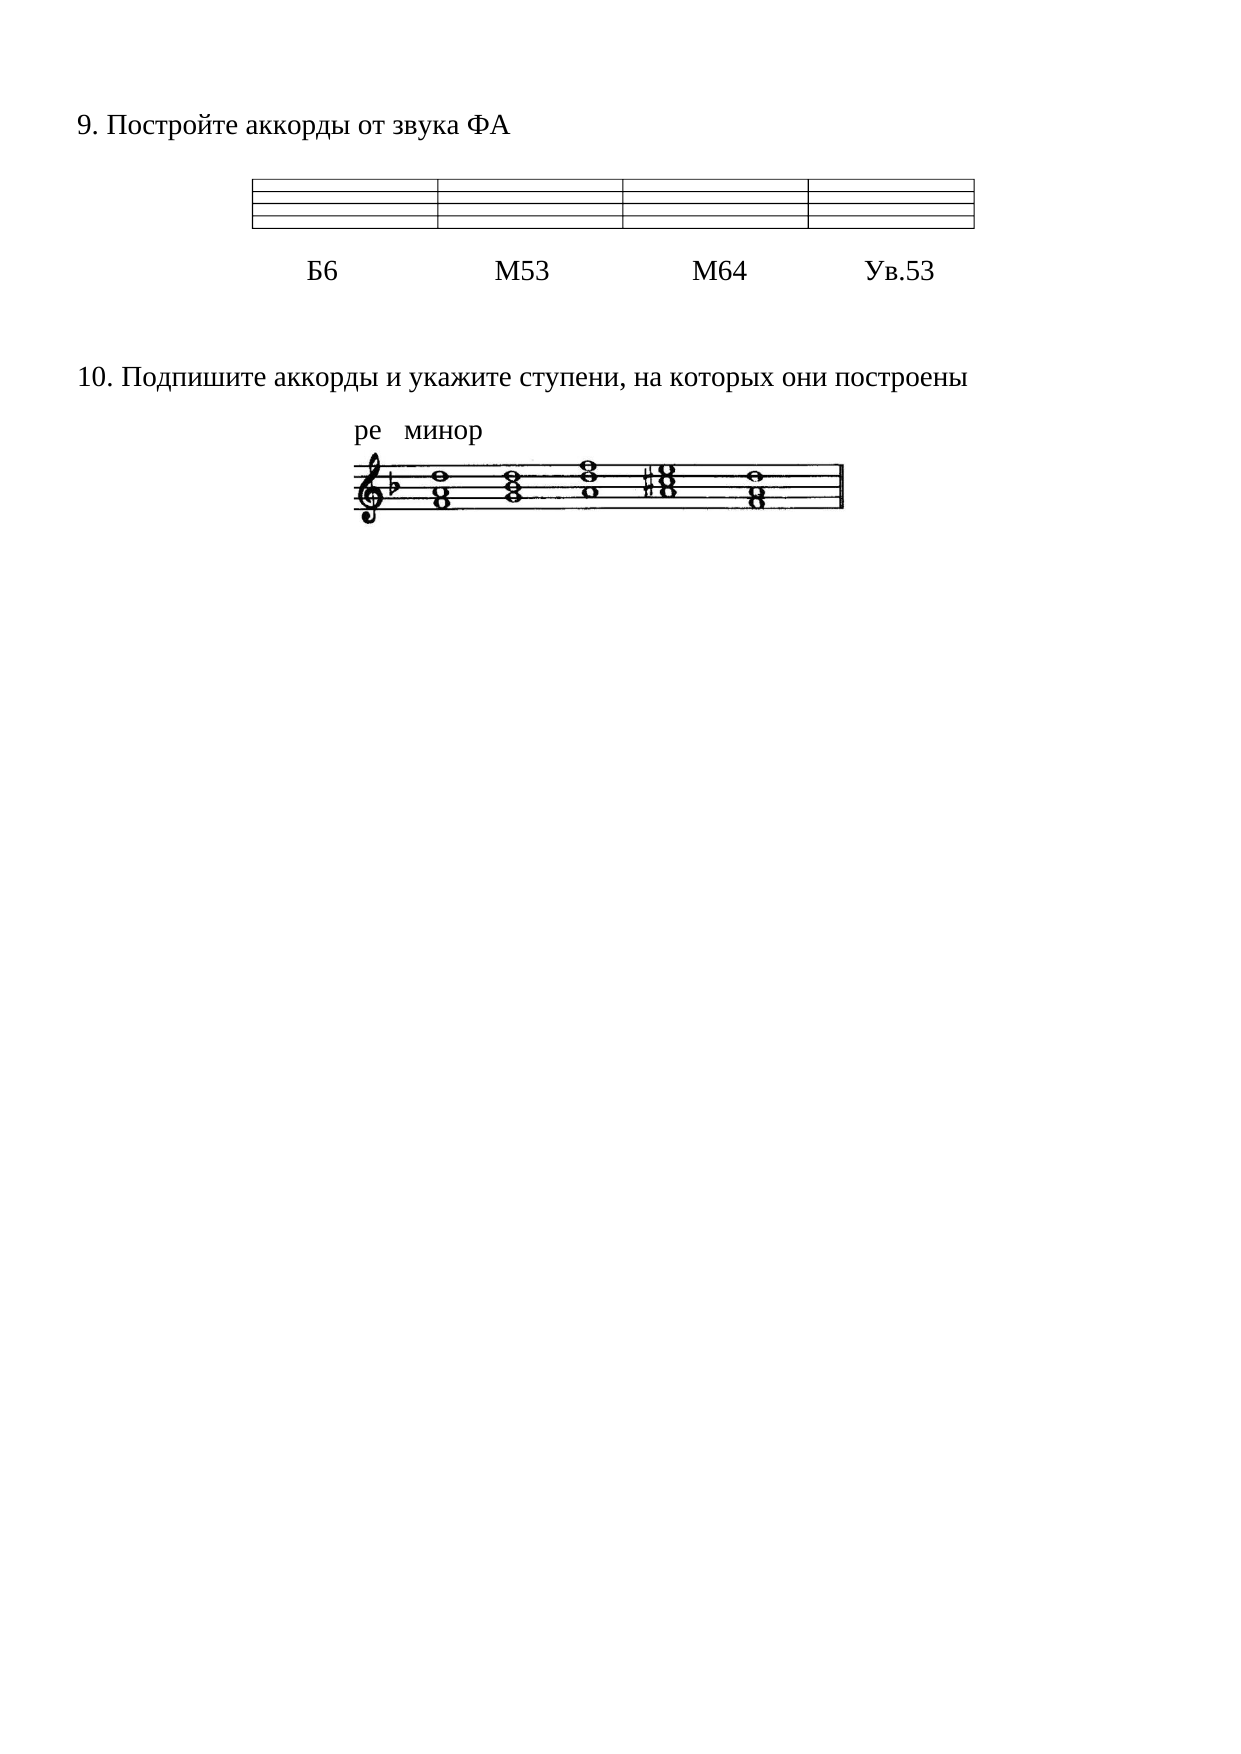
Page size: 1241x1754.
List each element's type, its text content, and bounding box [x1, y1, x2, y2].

list Постройте аккорды от звука ФА [77, 107, 1188, 140]
text Б6 М53 М64 Ув.53 [54, 199, 1187, 286]
text ре минор [354, 412, 1188, 446]
picture [353, 450, 846, 527]
list Подпишите аккорды и укажите ступени, на которых они построены [77, 359, 1188, 392]
